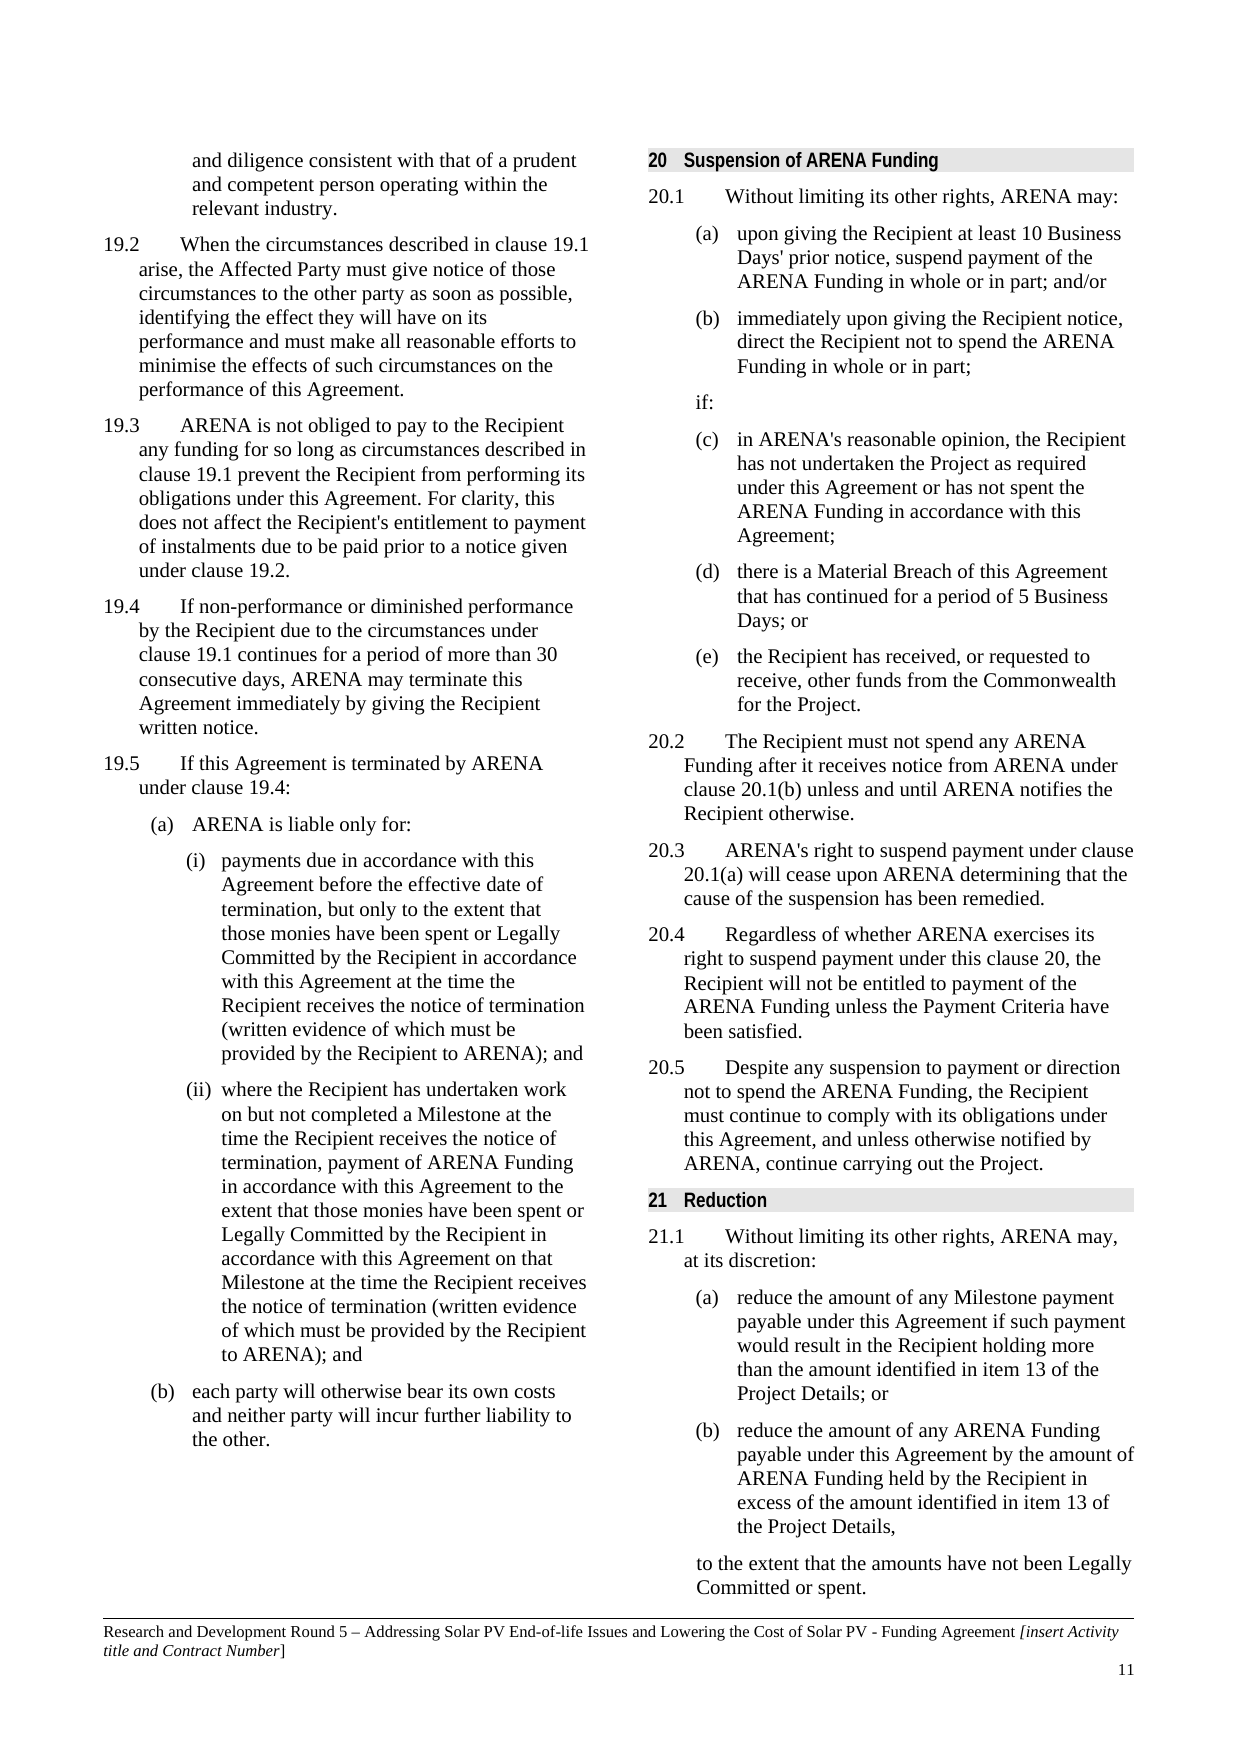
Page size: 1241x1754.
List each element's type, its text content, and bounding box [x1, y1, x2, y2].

subtitle reduce the amount of any ARENA Funding payable under this Agreement by the amount of ARENA Funding held by the Recipient in excess of the amount identified in item 13 of the Project Details, [695, 1418, 1134, 1538]
subtitle If this Agreement is terminated by ARENA under clause 19.4: [103, 751, 589, 799]
subtitle each party will otherwise bear its own costs and neither party will incur further liability to the other. [150, 1379, 589, 1451]
subtitle Suspension of ARENA Funding [648, 148, 1134, 172]
subtitle ARENA is not obliged to pay to the Recipient any funding for so long as circumstances described in clause 19.1 prevent the Recipient from performing its obligations under this Agreement. For clarity, this does not affect the Recipient's entitlement to payment of instalments due to be paid prior to a notice given under clause 19.2. [103, 413, 589, 582]
subtitle payments due in accordance with this Agreement before the effective date of termination, but only to the extent that those monies have been spent or Legally Committed by the Recipient in accordance with this Agreement at the time the Recipient receives the notice of termination (written evidence of which must be provided by the Recipient to ARENA); and [186, 848, 589, 1065]
subtitle The Recipient must not spend any ARENA Funding after it receives notice from ARENA under clause 20.1(b) unless and until ARENA notifies the Recipient otherwise. [648, 729, 1134, 825]
subtitle immediately upon giving the Recipient notice, direct the Recipient not to spend the ARENA Funding in whole or in part; [695, 305, 1134, 378]
subtitle Despite any suspension to payment or direction not to spend the ARENA Funding, the Recipient must continue to comply with its obligations under this Agreement, and unless otherwise notified by ARENA, continue carrying out the Project. [648, 1055, 1134, 1175]
subtitle Without limiting its other rights, ARENA may, at its discretion: [648, 1224, 1134, 1272]
subtitle where the Recipient has undertaken work on but not completed a Milestone at the time the Recipient receives the notice of termination, payment of ARENA Funding in accordance with this Agreement to the extent that those monies have been spent or Legally Committed by the Recipient in accordance with this Agreement on that Milestone at the time the Recipient receives the notice of termination (written evidence of which must be provided by the Recipient to ARENA); and [186, 1077, 589, 1366]
subtitle When the circumstances described in clause 19.1 arise, the Affected Party must give notice of those circumstances to the other party as soon as possible, identifying the effect they will have on its performance and must make all reasonable efforts to minimise the effects of such circumstances on the performance of this Agreement. [103, 232, 589, 401]
subtitle upon giving the Recipient at least 10 Business Days' prior notice, suspend payment of the ARENA Funding in whole or in part; and/or [695, 221, 1134, 293]
subtitle Reduction [648, 1188, 1134, 1212]
subtitle Regardless of whether ARENA exercises its right to suspend payment under this clause 20, the Recipient will not be entitled to payment of the ARENA Funding unless the Payment Criteria have been satisfied. [648, 922, 1134, 1043]
subtitle ARENA's right to suspend payment under clause 20.1(a) will cease upon ARENA determining that the cause of the suspension has been remedied. [648, 838, 1134, 910]
subtitle there is a Material Breach of this Agreement that has continued for a period of 5 Business Days; or [695, 559, 1134, 632]
subtitle ARENA is liable only for: [150, 812, 589, 836]
subtitle in ARENA's reasonable opinion, the Recipient has not undertaken the Project as required under this Agreement or has not spent the ARENA Funding in accordance with this Agreement; [695, 427, 1134, 547]
subtitle reduce the amount of any Milestone payment payable under this Agreement if such payment would result in the Recipient holding more than the amount identified in item 13 of the Project Details; or [695, 1285, 1134, 1405]
subtitle if: [695, 390, 1134, 414]
subtitle the Recipient has received, or requested to receive, other funds from the Commonwealth for the Project. [695, 644, 1134, 716]
subtitle to the extent that the amounts have not been Legally Committed or spent. [696, 1551, 1134, 1599]
subtitle Without limiting its other rights, ARENA may: [648, 184, 1134, 208]
subtitle If non-performance or diminished performance by the Recipient due to the circumstances under clause 19.1 continues for a period of more than 30 consecutive days, ARENA may terminate this Agreement immediately by giving the Recipient written notice. [103, 594, 589, 739]
